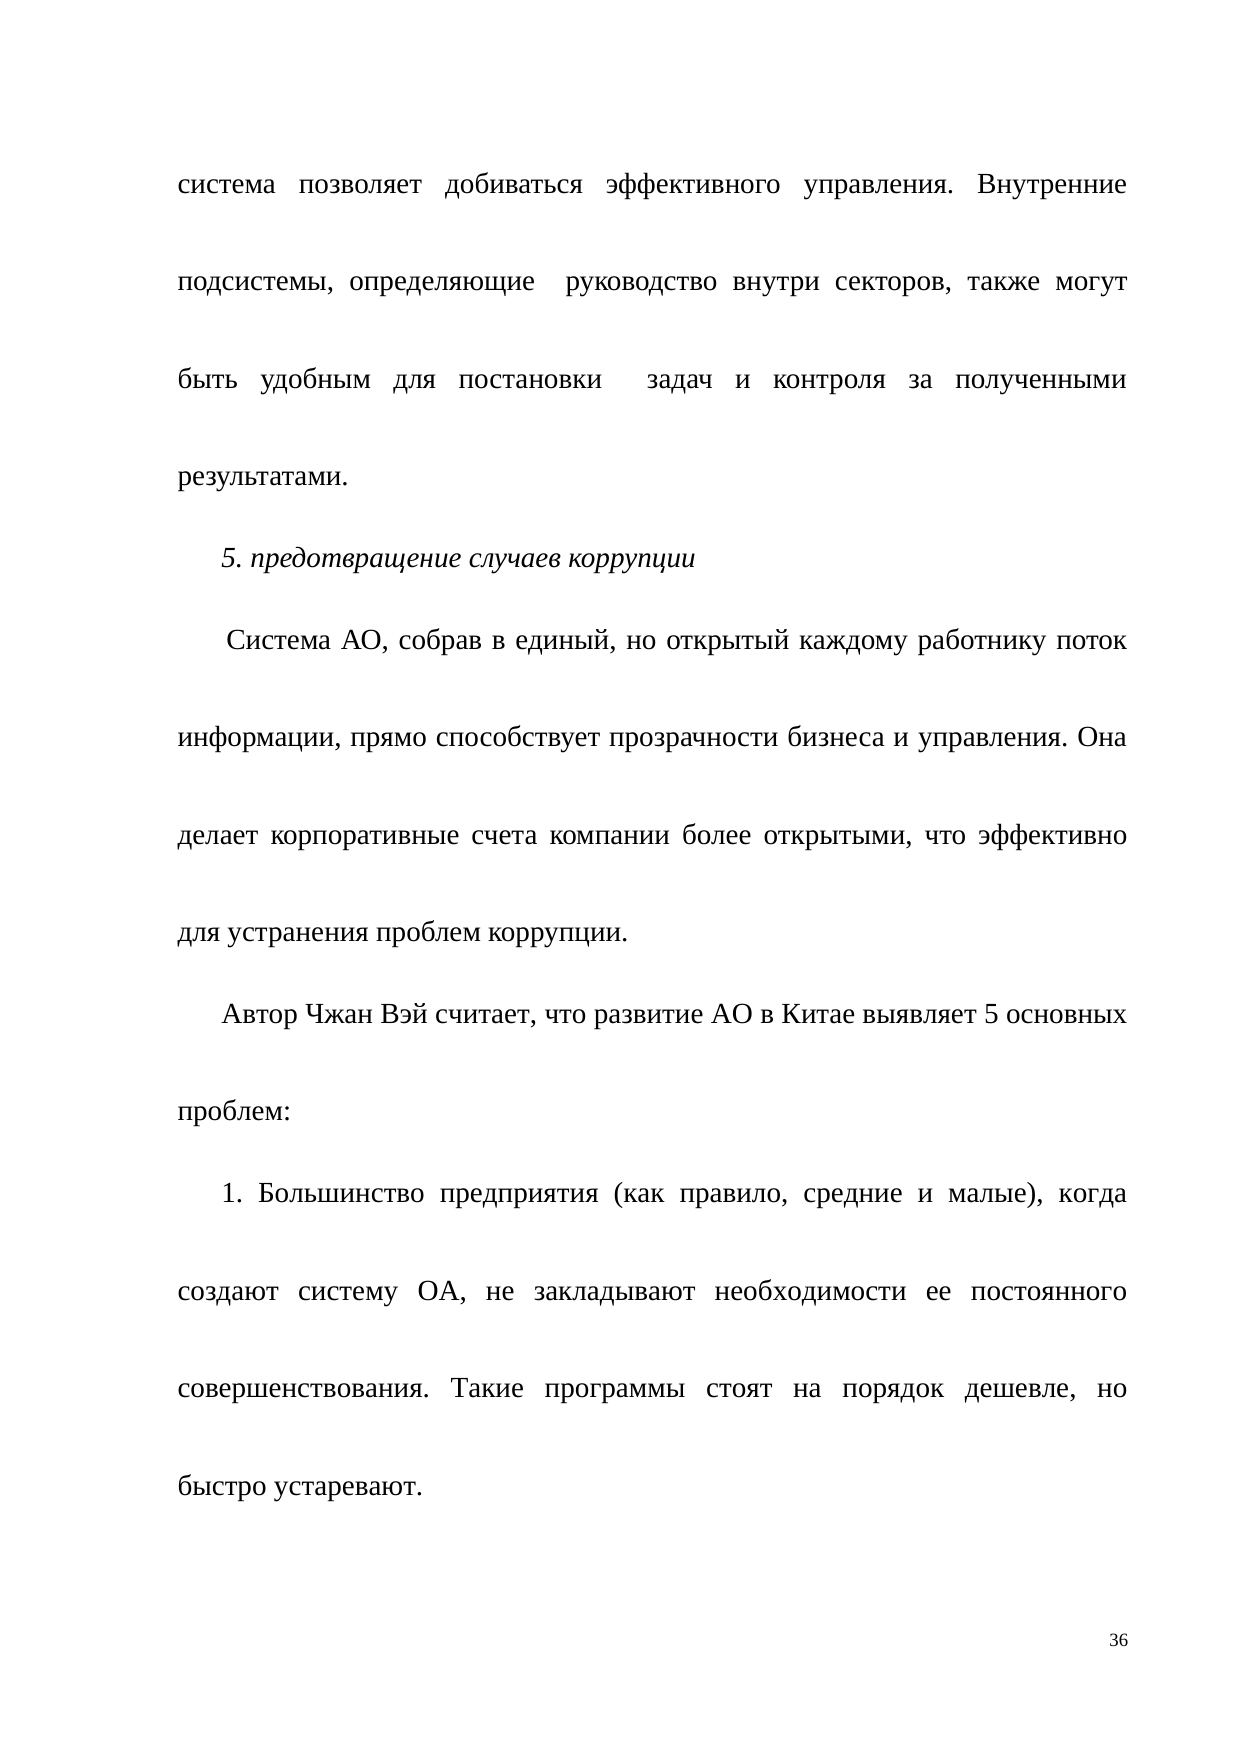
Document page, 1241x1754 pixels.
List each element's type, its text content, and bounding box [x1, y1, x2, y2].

text 1. Большинство предприятия (как правило, средние и малые), когда создают систему ОА, не закладывают необходимости ее постоянного совершенствования. Такие программы стоят на порядок дешевле, но быстро устаревают. [177, 1159, 1128, 1517]
text 5. предотвращение случаев коррупции [177, 524, 1128, 589]
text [177, 150, 1128, 507]
text Автор Чжан Вэй считает, что развитие АО в Китае выявляет 5 основных проблем: [177, 980, 1128, 1143]
text Система АО, собрав в единый, но открытый каждому работнику поток информации, прямо способствует прозрачности бизнеса и управления. Она делает корпоративные счета компании более открытыми, что эффективно для устранения проблем коррупции. [177, 606, 1128, 963]
